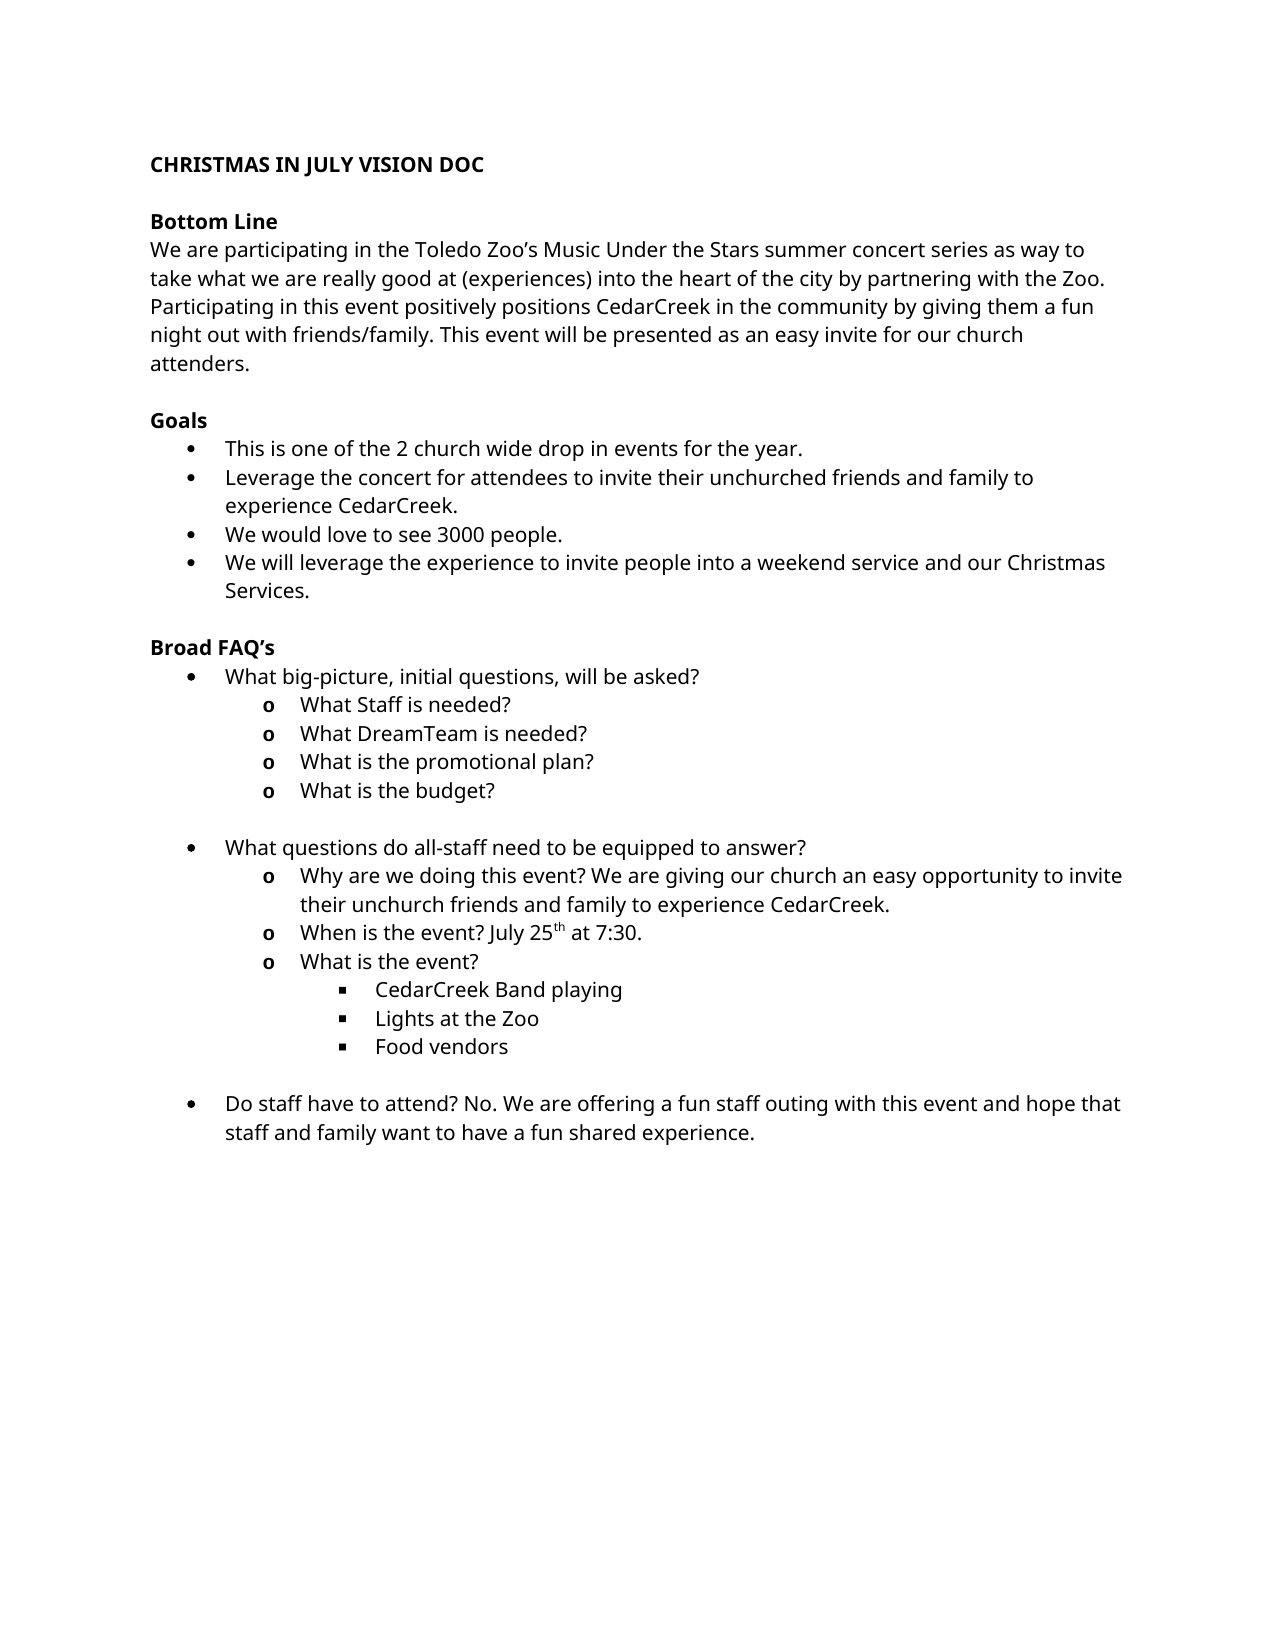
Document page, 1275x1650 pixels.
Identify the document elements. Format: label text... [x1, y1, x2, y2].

list Food vendors [337, 1032, 1125, 1061]
list What big-picture, initial questions, will be asked? [187, 662, 1125, 690]
text We are participating in the Toledo Zoo’s Music Under the Stars summer concert series as way to take what we are really good at (experiences) into the heart of the city by partnering with the Zoo. Participating in this event positively positions CedarCreek in the community by giving them a fun night out with friends/family. This event will be presented as an easy invite for our church attenders. [150, 235, 1125, 377]
list What is the budget? [262, 776, 1125, 804]
list Do staff have to attend? No. We are offering a fun staff outing with this event and hope that staff and family want to have a fun shared experience. [187, 1089, 1125, 1146]
list Why are we doing this event? We are giving our church an easy opportunity to invite their unchurch friends and family to experience CedarCreek. [262, 861, 1125, 918]
list When is the event? July 25th at 7:30. [262, 918, 1125, 947]
list What is the promotional plan? [262, 747, 1125, 776]
list What questions do all-staff need to be equipped to answer? [187, 833, 1125, 861]
list What Staff is needed? [262, 690, 1125, 719]
list What is the event? [262, 947, 1125, 975]
list What DreamTeam is needed? [262, 719, 1125, 747]
text Broad FAQ’s [150, 633, 1125, 662]
text CHRISTMAS IN JULY VISION DOC [150, 150, 1125, 178]
list Lights at the Zoo [337, 1004, 1125, 1032]
list This is one of the 2 church wide drop in events for the year. [187, 434, 1125, 463]
text Bottom Line [150, 207, 1125, 235]
list We would love to see 3000 people. [187, 520, 1125, 548]
list We will leverage the experience to invite people into a weekend service and our Christmas Services. [187, 548, 1125, 605]
list Leverage the concert for attendees to invite their unchurched friends and family to experience CedarCreek. [187, 463, 1125, 520]
text Goals [150, 406, 1125, 434]
list CedarCreek Band playing [337, 975, 1125, 1004]
